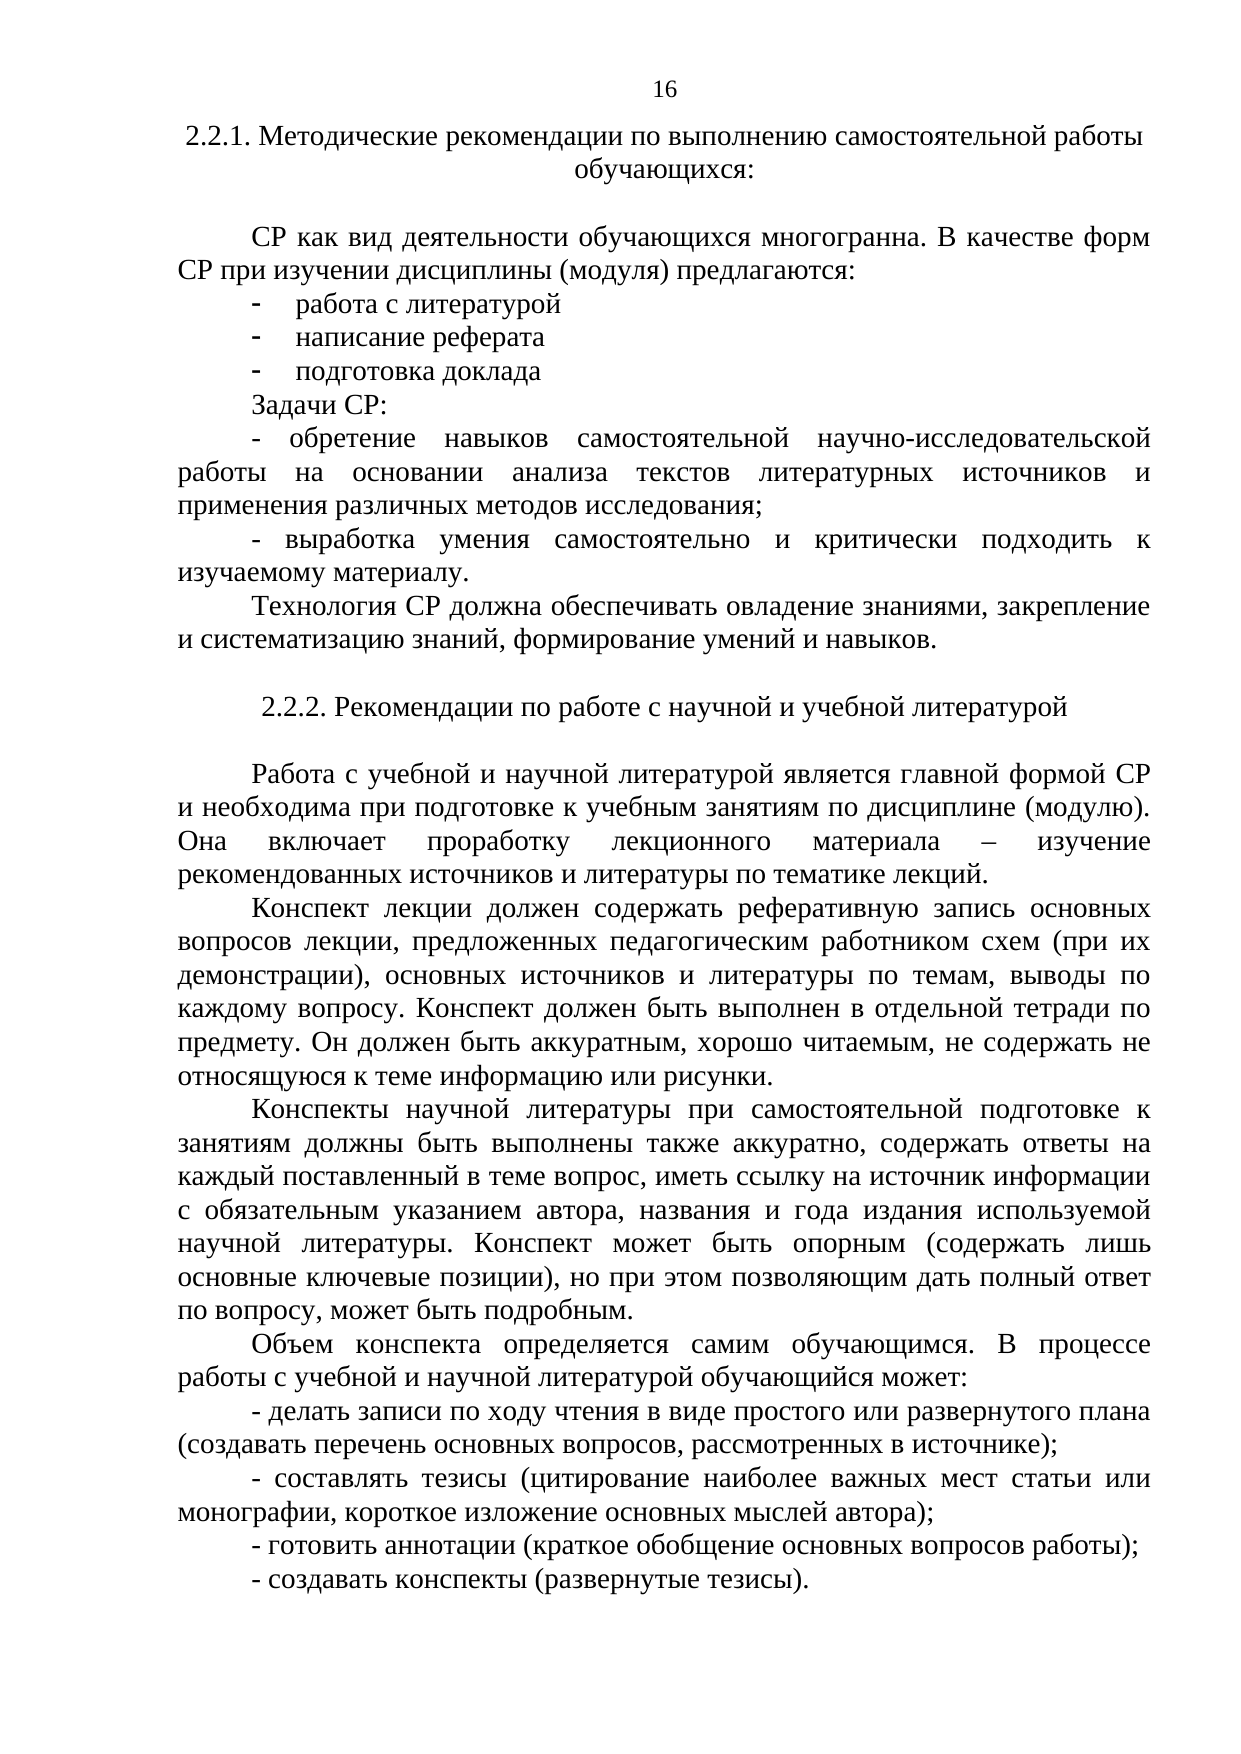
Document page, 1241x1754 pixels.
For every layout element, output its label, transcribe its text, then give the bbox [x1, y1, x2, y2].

text Работа с учебной и научной литературой является главной формой СР и необходима при подготовке к учебным занятиям по дисциплине (модулю). Она включает проработку лекционного материала – изучение рекомендованных источников и литературы по тематике лекций. [177, 756, 1152, 890]
text 2.2.1. Методические рекомендации по выполнению самостоятельной работы обучающихся: [177, 118, 1152, 185]
text - составлять тезисы (цитирование наиболее важных мест статьи или монографии, короткое изложение основных мыслей автора); [177, 1460, 1152, 1527]
text Конспекты научной литературы при самостоятельной подготовке к занятиям должны быть выполнены также аккуратно, содержать ответы на каждый поставленный в теме вопрос, иметь ссылку на источник информации с обязательным указанием автора, названия и года издания используемой научной литературы. Конспект может быть опорным (содержать лишь основные ключевые позиции), но при этом позволяющим дать полный ответ по вопросу, может быть подробным. [177, 1091, 1152, 1326]
text СР как вид деятельности обучающихся многогранна. В качестве форм СР при изучении дисциплины (модуля) предлагаются: [177, 219, 1152, 286]
text Конспект лекции должен содержать реферативную запись основных вопросов лекции, предложенных педагогическим работником схем (при их демонстрации), основных источников и литературы по темам, выводы по каждому вопросу. Конспект должен быть выполнен в отдельной тетради по предмету. Он должен быть аккуратным, хорошо читаемым, не содержать не относящуюся к теме информацию или рисунки. [177, 890, 1152, 1091]
text Технология СР должна обеспечивать овладение знаниями, закрепление и систематизацию знаний, формирование умений и навыков. [177, 588, 1152, 655]
list написание реферата [177, 319, 1152, 353]
text 2.2.2. Рекомендации по работе с научной и учебной литературой [177, 689, 1152, 722]
text - готовить аннотации (краткое обобщение основных вопросов работы); [177, 1527, 1152, 1561]
text - обретение навыков самостоятельной научно-исследовательской работы на основании анализа текстов литературных источников и применения различных методов исследования; [177, 420, 1152, 521]
text - делать записи по ходу чтения в виде простого или развернутого плана (создавать перечень основных вопросов, рассмотренных в источнике); [177, 1393, 1152, 1460]
list подготовка доклада [177, 353, 1152, 387]
text - выработка умения самостоятельно и критически подходить к изучаемому материалу. [177, 521, 1152, 588]
list работа с литературой [177, 286, 1152, 319]
text - создавать конспекты (развернутые тезисы). [177, 1561, 1152, 1594]
text Объем конспекта определяется самим обучающимся. В процессе работы с учебной и научной литературой обучающийся может: [177, 1326, 1152, 1393]
text Задачи СР: [177, 387, 1152, 420]
